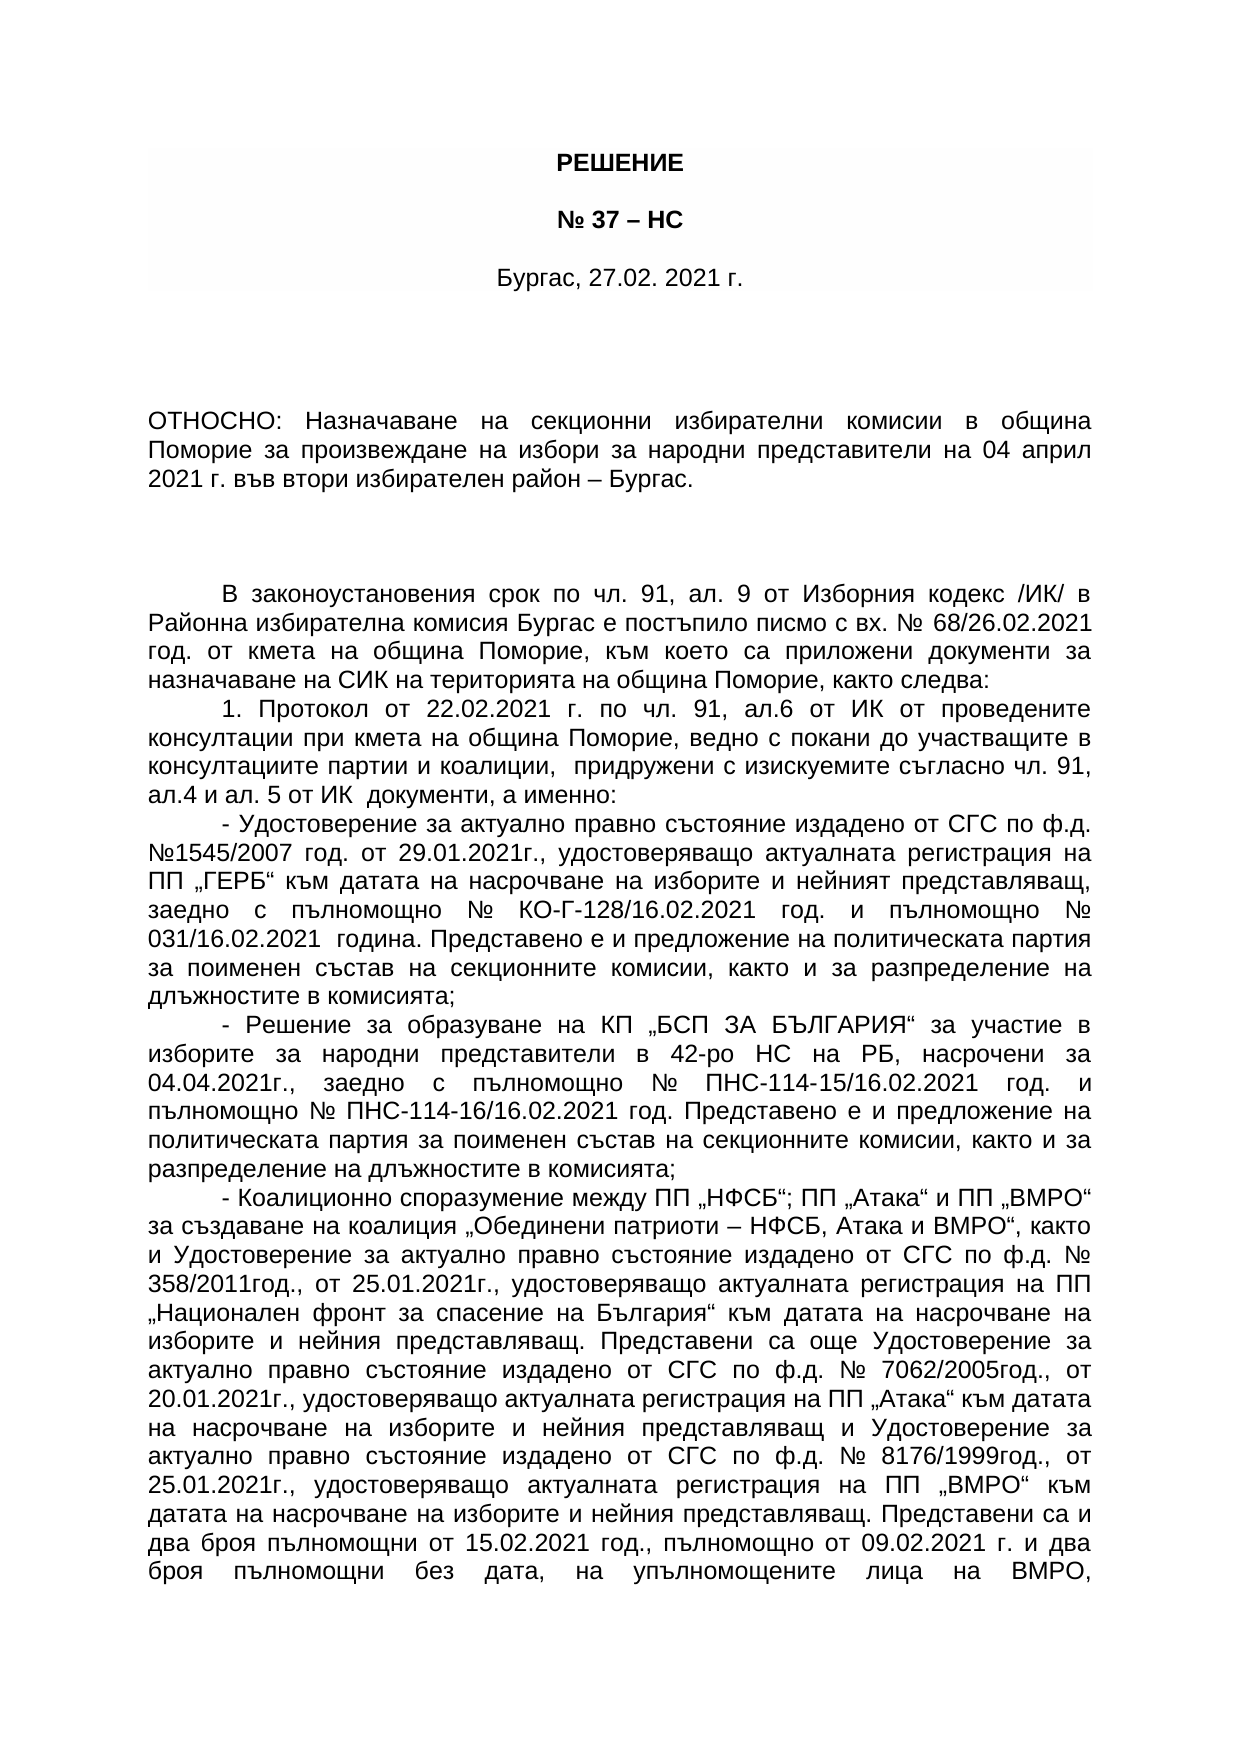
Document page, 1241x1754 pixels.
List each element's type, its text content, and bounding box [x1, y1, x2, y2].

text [148, 1183, 1093, 1585]
text № 37 – НС [148, 176, 1093, 234]
text РЕШЕНИЕ [148, 148, 1093, 176]
text 1. Протокол от 22.02.2021 г. по чл. 91, ал.6 от ИК от проведените консултации при кмета на община Поморие, ведно с покани до участващите в консултациите партии и коалиции, придружени с изискуемите съгласно чл. 91, ал.4 и ал. 5 от ИК документи, а именно: [148, 694, 1093, 809]
text ОТНОСНО: Назначаване на секционни избирателни комисии в община Поморие за произвеждане на избори за народни представители на 04 април 2021 г. във втори избирателен район – Бургас. [148, 406, 1093, 493]
text В законоустановения срок по чл. 91, ал. 9 от Изборния кодекс /ИК/ в Районна избирателна комисия Бургас е постъпило писмо с вх. № 68/26.02.2021 год. от кмета на община Поморие, към което са приложени документи за назначаване на СИК на територията на община Поморие, както следва: [148, 579, 1093, 694]
text Бургас, 27.02. 2021 г. [148, 263, 1093, 291]
text - Удостоверение за актуално правно състояние издадено от СГС по ф.д. №1545/2007 год. от 29.01.2021г., удостоверяващо актуалната регистрация на ПП „ГЕРБ“ към датата на насрочване на изборите и нейният представляващ, заедно с пълномощно № КО-Г-128/16.02.2021 год. и пълномощно № 031/16.02.2021 година. Представено е и предложение на политическата партия за поименен състав на секционните комисии, както и за разпределение на длъжностите в комисията; [148, 809, 1093, 1010]
text - Решение за образуване на КП „БСП ЗА БЪЛГАРИЯ“ за участие в изборите за народни представители в 42-ро НС на РБ, насрочени за 04.04.2021г., заедно с пълномощно № ПНС-114-15/16.02.2021 год. и пълномощно № ПНС-114-16/16.02.2021 год. Представено е и предложение на политическата партия за поименен състав на секционните комисии, както и за разпределение на длъжностите в комисията; [148, 1010, 1093, 1183]
